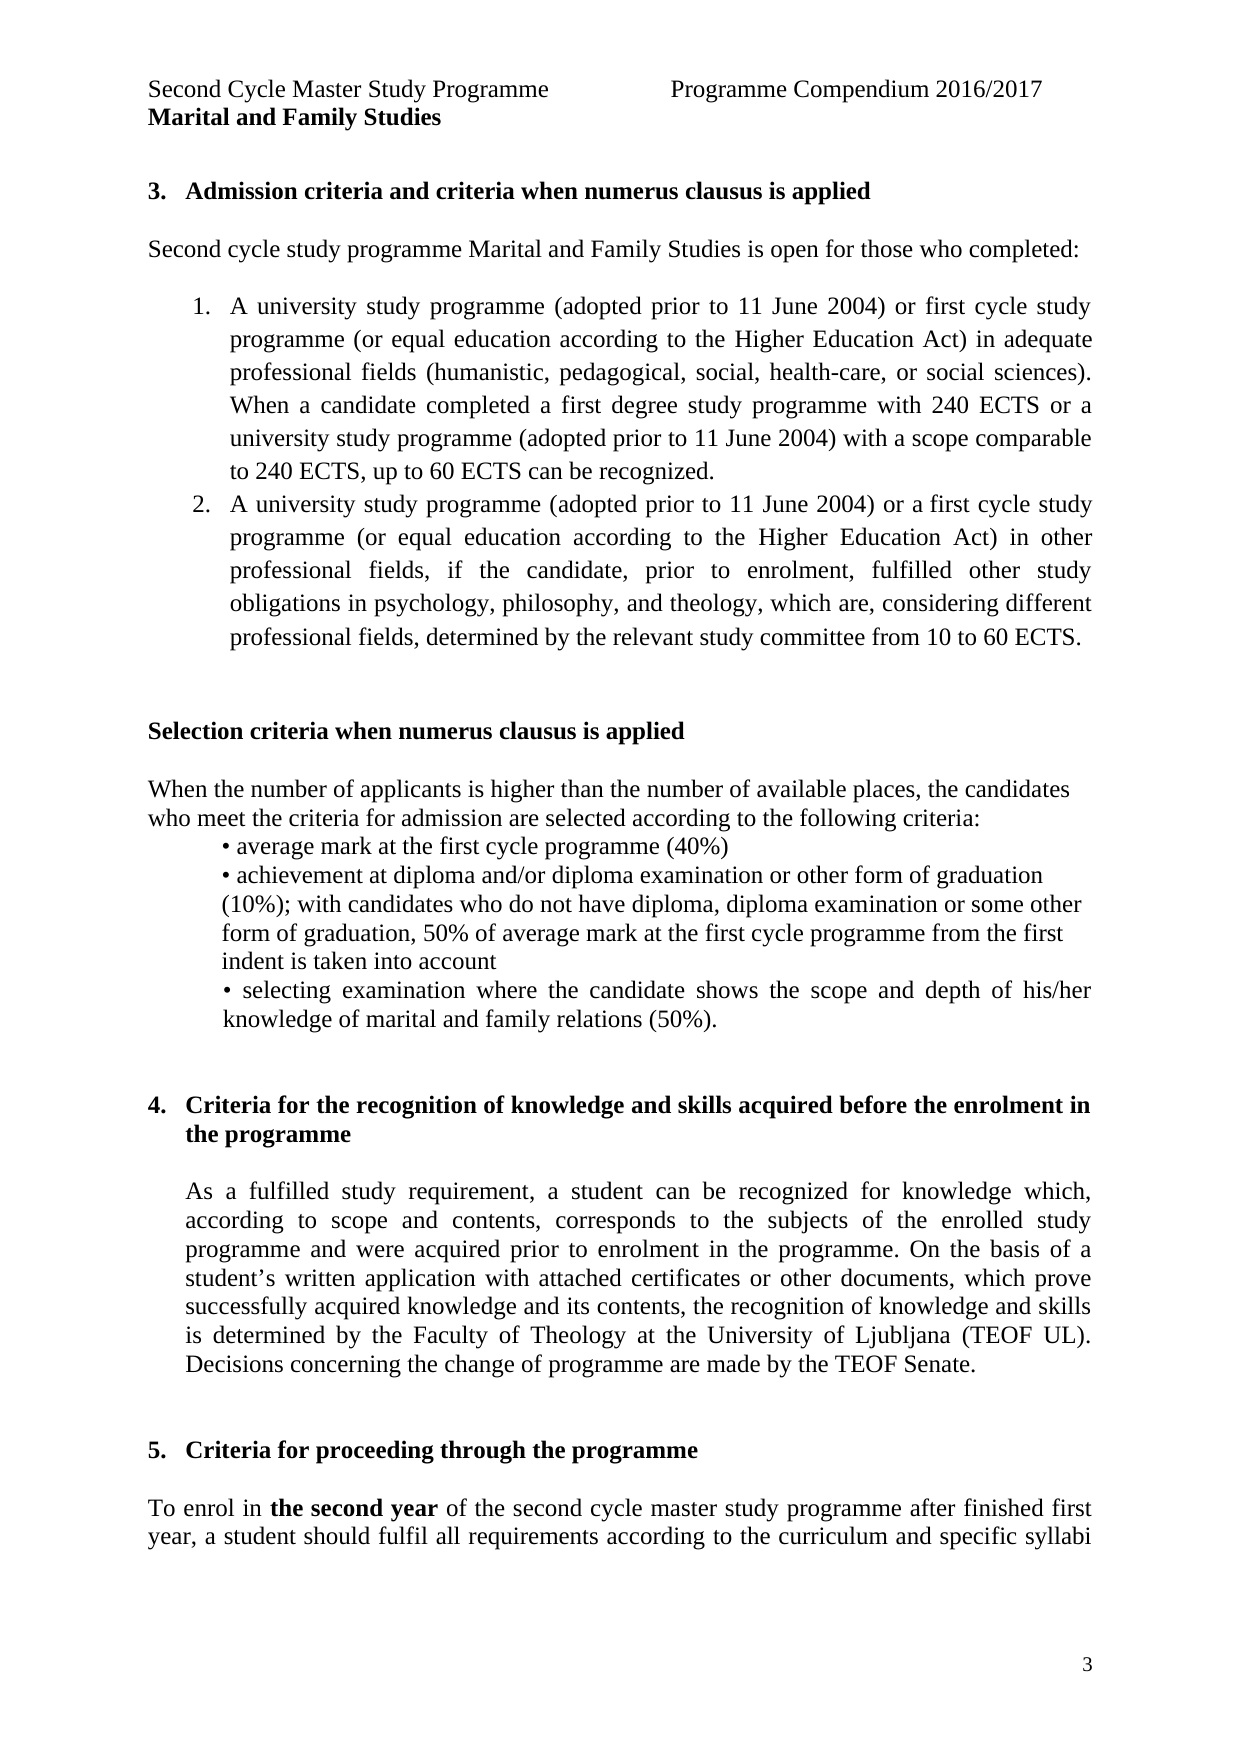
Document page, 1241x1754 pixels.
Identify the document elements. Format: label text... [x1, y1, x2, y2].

text When the number of applicants is higher than the number of available places, the candidates who meet the criteria for admission are selected according to the following criteria: [148, 774, 1093, 831]
list A university study programme (adopted prior to 11 June 2004) or a first cycle study programme (or equal education according to the Higher Education Act) in other professional fields, if the candidate, prior to enrolment, fulfilled other study obligations in psychology, philosophy, and theology, which are, considering different professional fields, determined by the relevant study committee from 10 to 60 ECTS. [192, 489, 1093, 650]
list Admission criteria and criteria when numerus clausus is applied [148, 176, 1093, 205]
text • achievement at diploma and/or diploma examination or other form of graduation (10%); with candidates who do not have diploma, diploma examination or some other form of graduation, 50% of average mark at the first cycle programme from the first indent is taken into account [221, 860, 1093, 975]
text Selection criteria when numerus clausus is applied [148, 716, 1093, 745]
text Second cycle study programme Marital and Family Studies is open for those who completed: [148, 234, 1093, 263]
text • average mark at the first cycle programme (40%) [148, 831, 1093, 860]
list Criteria for proceeding through the programme [148, 1435, 1093, 1464]
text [148, 1493, 1093, 1550]
text • selecting examination where the candidate shows the scope and depth of his/her knowledge of marital and family relations (50%). [223, 975, 1093, 1033]
list Criteria for the recognition of knowledge and skills acquired before the enrolment in the programme [148, 1090, 1093, 1148]
list A university study programme (adopted prior to 11 June 2004) or first cycle study programme (or equal education according to the Higher Education Act) in adequate professional fields (humanistic, pedagogical, social, health-care, or social sciences). When a candidate completed a first degree study programme with 240 ECTS or a university study programme (adopted prior to 11 June 2004) with a scope comparable to 240 ECTS, up to 60 ECTS can be recognized. [192, 291, 1093, 485]
text As a fulfilled study requirement, a student can be recognized for knowledge which, according to scope and contents, corresponds to the subjects of the enrolled study programme and were acquired prior to enrolment in the programme. On the basis of a student’s written application with attached certificates or other documents, which prove successfully acquired knowledge and its contents, the recognition of knowledge and skills is determined by the Faculty of Theology at the University of Ljubljana (TEOF UL). Decisions concerning the change of programme are made by the TEOF Senate. [185, 1176, 1093, 1378]
